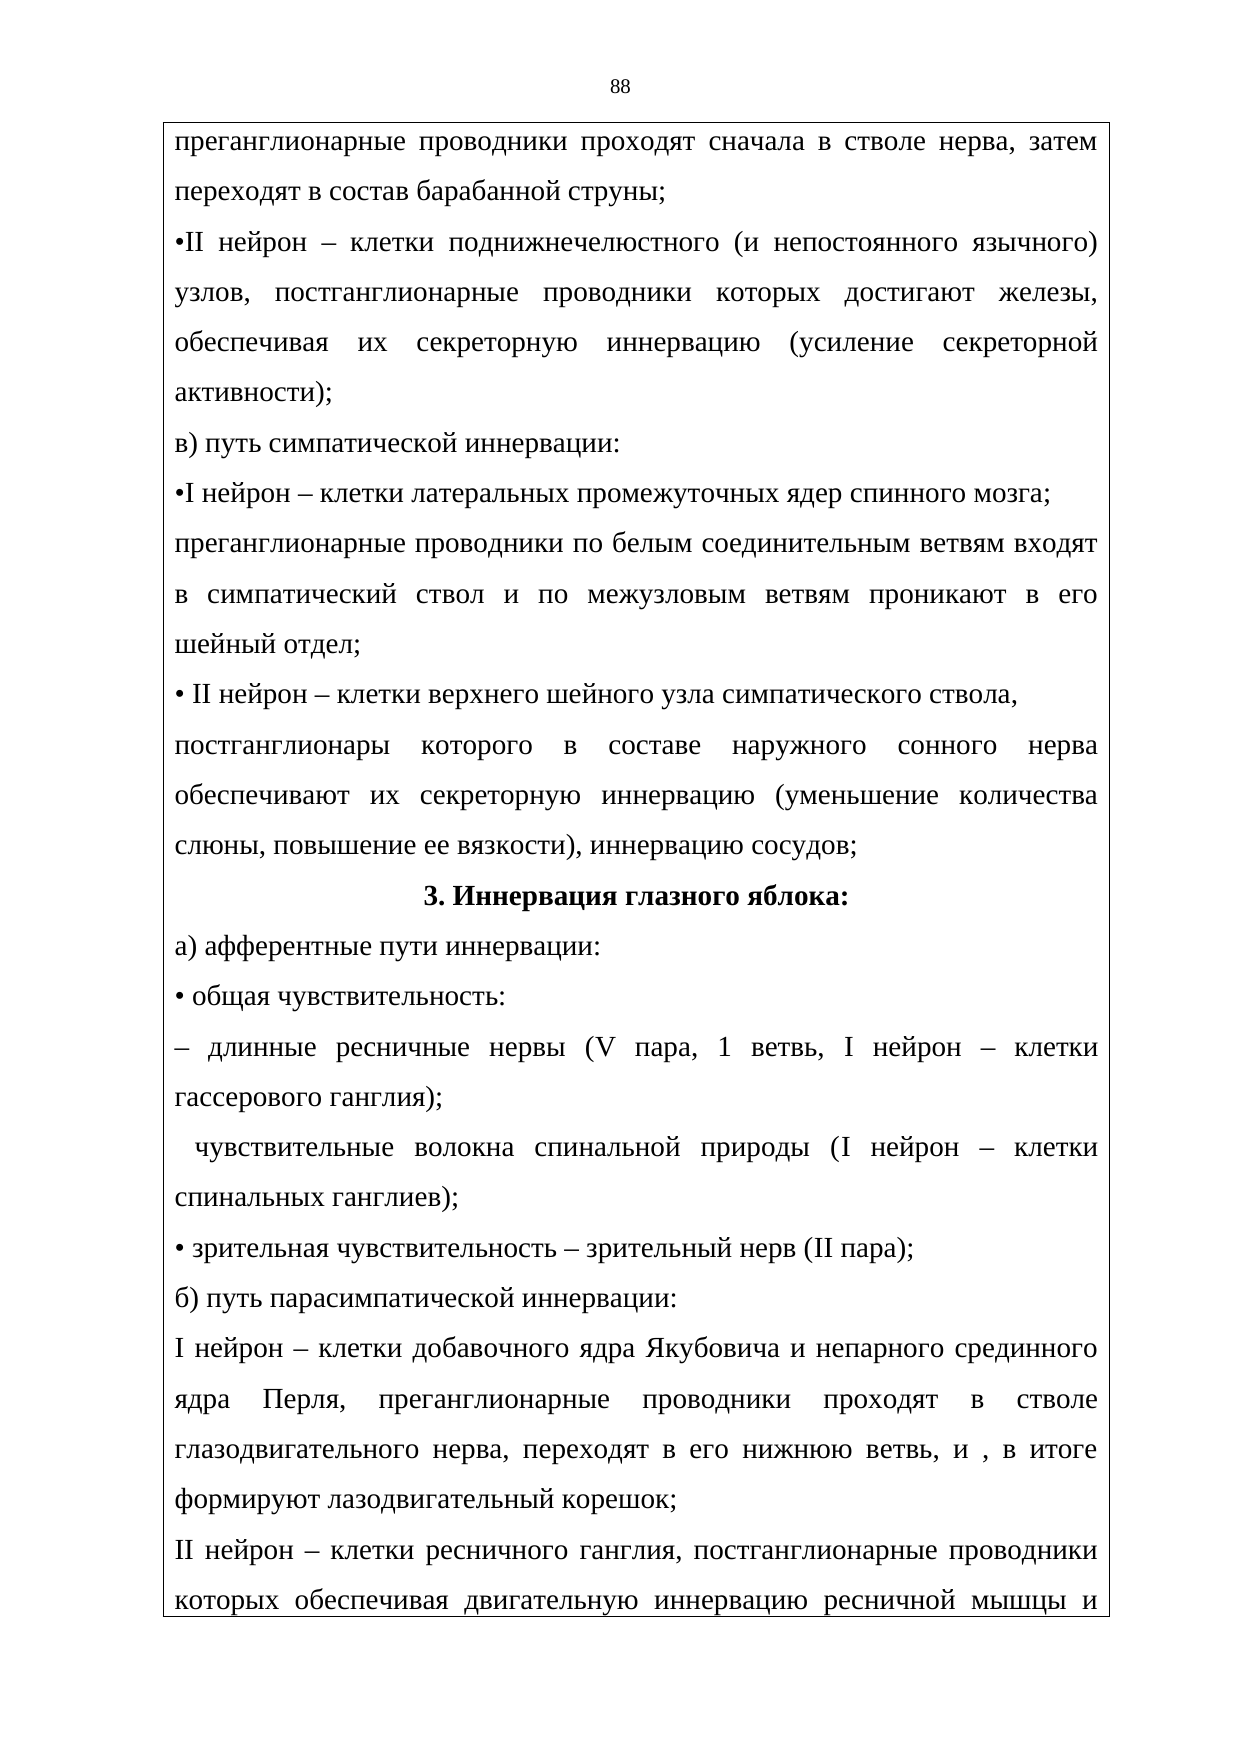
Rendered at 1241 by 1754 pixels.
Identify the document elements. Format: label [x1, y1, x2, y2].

table_cell [164, 123, 1109, 1616]
